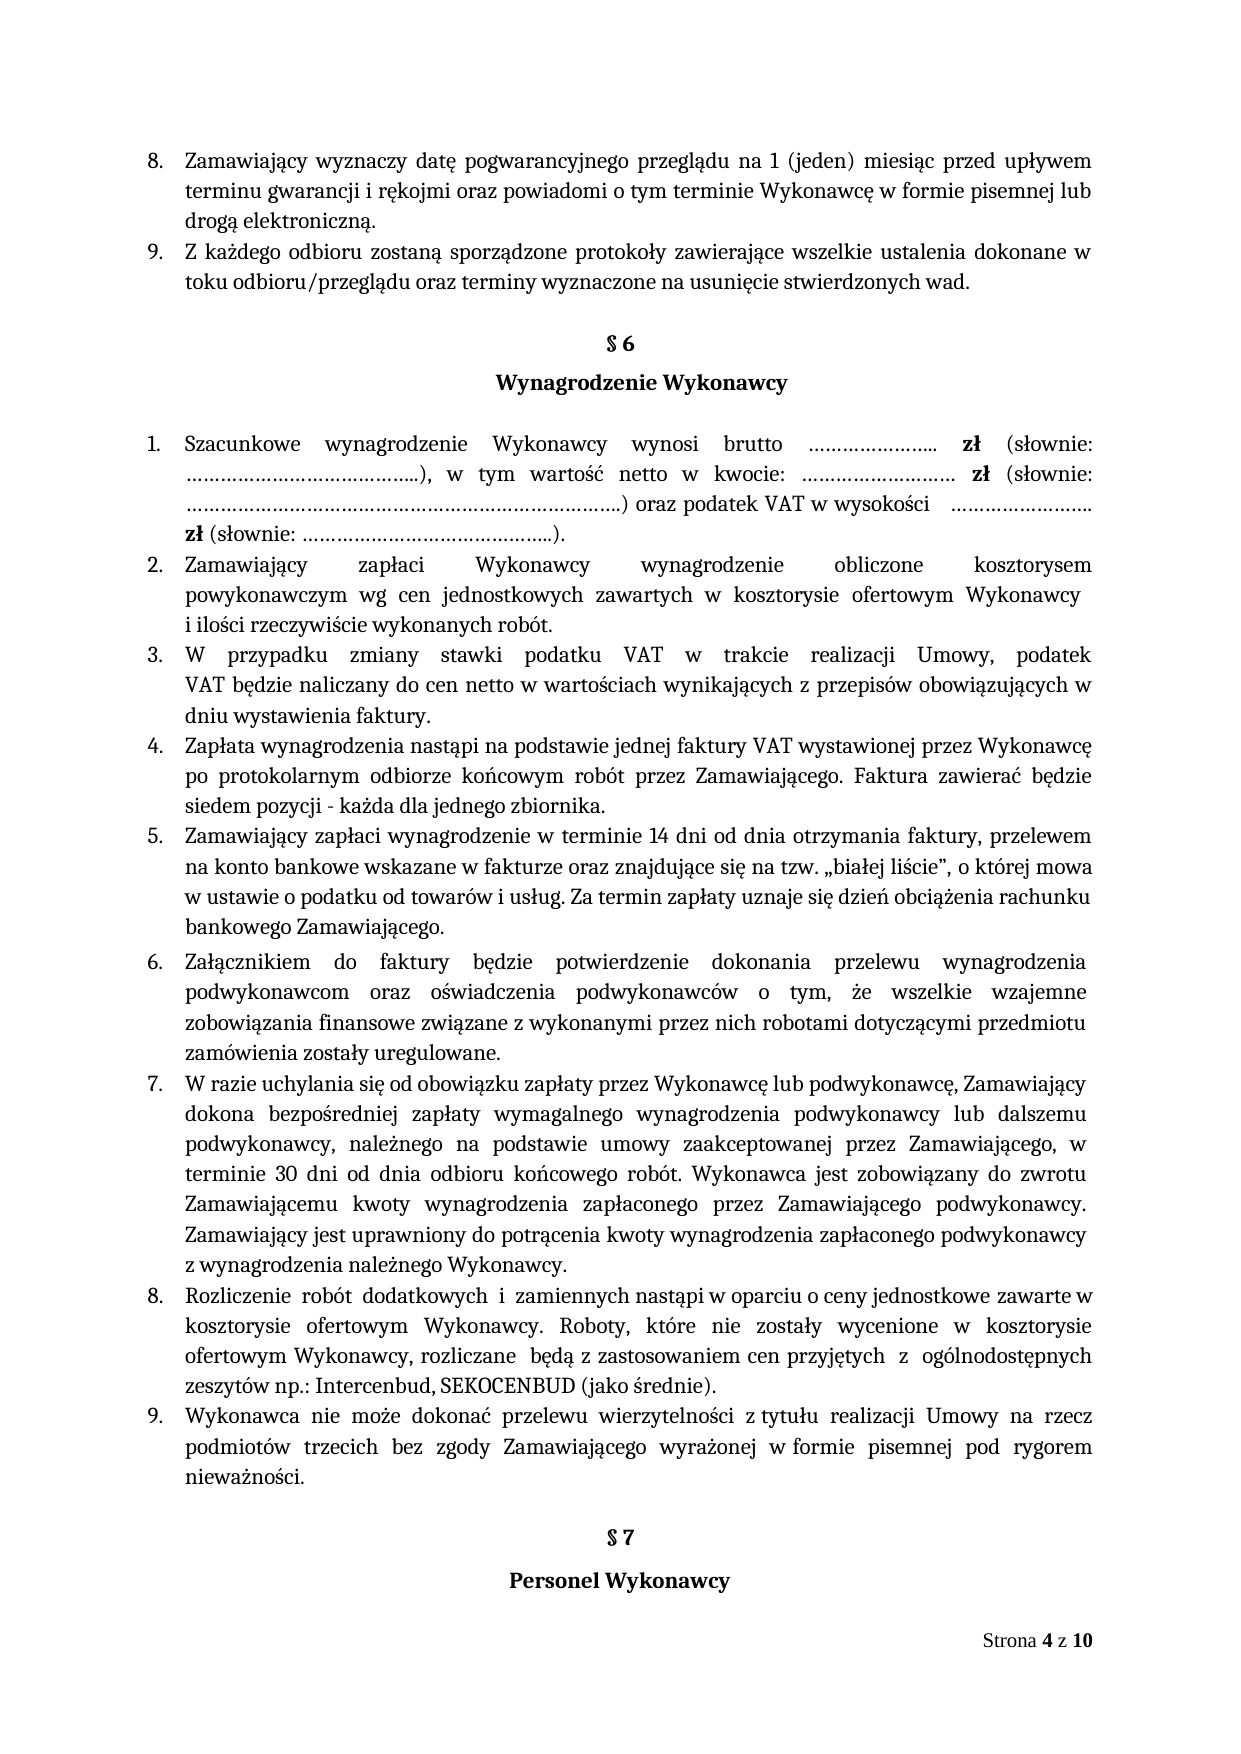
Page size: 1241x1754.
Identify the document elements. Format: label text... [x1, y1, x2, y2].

list W przypadku zmiany stawki podatku VAT w trakcie realizacji Umowy, podatek VAT będzie naliczany do cen netto w wartościach wynikających z przepisów obowiązujących w dniu wystawienia faktury. [147, 642, 1093, 729]
list Zapłata wynagrodzenia nastąpi na podstawie jednej faktury VAT wystawionej przez Wykonawcę po protokolarnym odbiorze końcowym robót przez Zamawiającego. Faktura zawierać będzie siedem pozycji - każda dla jednego zbiornika. [147, 733, 1093, 819]
list Szacunkowe wynagrodzenie Wykonawcy wynosi brutto ………………….. zł (słownie: …………………………………..), w tym wartość netto w kwocie: ……………………… zł (słownie:………………………………………………………………….) oraz podatek VAT w wysokości ……………………. zł (słownie: ……………………………………..). [147, 431, 1093, 548]
list Załącznikiem do faktury będzie potwierdzenie dokonania przelewu wynagrodzenia podwykonawcom oraz oświadczenia podwykonawców o tym, że wszelkie wzajemne zobowiązania finansowe związane z wykonanymi przez nich robotami dotyczącymi przedmiotu zamówienia zostały uregulowane. [147, 949, 1088, 1066]
text § 6 [191, 331, 1049, 357]
list Zamawiający zapłaci Wykonawcy wynagrodzenie obliczone kosztorysem powykonawczym wg cen jednostkowych zawartych w kosztorysie ofertowym Wykonawcy i ilości rzeczywiście wykonanych robót. [147, 551, 1093, 638]
list Zamawiający zapłaci wynagrodzenie w terminie 14 dni od dnia otrzymania faktury, przelewem na konto bankowe wskazane w fakturze oraz znajdujące się na tzw. „białej liście”, o której mowa w ustawie o podatku od towarów i usług. Za termin zapłaty uznaje się dzień obciążenia rachunku bankowego Zamawiającego. [147, 823, 1093, 940]
list Wykonawca nie może dokonać przelewu wierzytelności z tytułu realizacji Umowy na rzecz podmiotów trzecich bez zgody Zamawiającego wyrażonej w formie pisemnej pod rygorem nieważności. [147, 1403, 1093, 1490]
list Rozliczenie robót dodatkowych i zamiennych nastąpi w oparciu o ceny jednostkowe zawarte w kosztorysie ofertowym Wykonawcy. Roboty, które nie zostały wycenione w kosztorysie ofertowym Wykonawcy, rozliczane będą z zastosowaniem cen przyjętych z ogólnodostępnych zeszytów np.: Intercenbud, SEKOCENBUD (jako średnie). [147, 1282, 1093, 1399]
list Zamawiający wyznaczy datę pogwarancyjnego przeglądu na 1 (jeden) miesiąc przed upływem terminu gwarancji i rękojmi oraz powiadomi o tym terminie Wykonawcę w formie pisemnej lub drogą elektroniczną. [147, 148, 1093, 234]
text § 7 [191, 1524, 1049, 1551]
text Personel Wykonawcy [191, 1568, 1049, 1594]
list W razie uchylania się od obowiązku zapłaty przez Wykonawcę lub podwykonawcę, Zamawiający dokona bezpośredniej zapłaty wymagalnego wynagrodzenia podwykonawcy lub dalszemu podwykonawcy, należnego na podstawie umowy zaakceptowanej przez Zamawiającego, w terminie 30 dni od dnia odbioru końcowego robót. Wykonawca jest zobowiązany do zwrotu Zamawiającemu kwoty wynagrodzenia zapłaconego przez Zamawiającego podwykonawcy. Zamawiający jest uprawniony do potrącenia kwoty wynagrodzenia zapłaconego podwykonawcy z wynagrodzenia należnego Wykonawcy. [147, 1070, 1088, 1278]
text Wynagrodzenie Wykonawcy [191, 370, 1093, 397]
list Z każdego odbioru zostaną sporządzone protokoły zawierające wszelkie ustalenia dokonane w toku odbioru/przeglądu oraz terminy wyznaczone na usunięcie stwierdzonych wad. [147, 239, 1093, 295]
